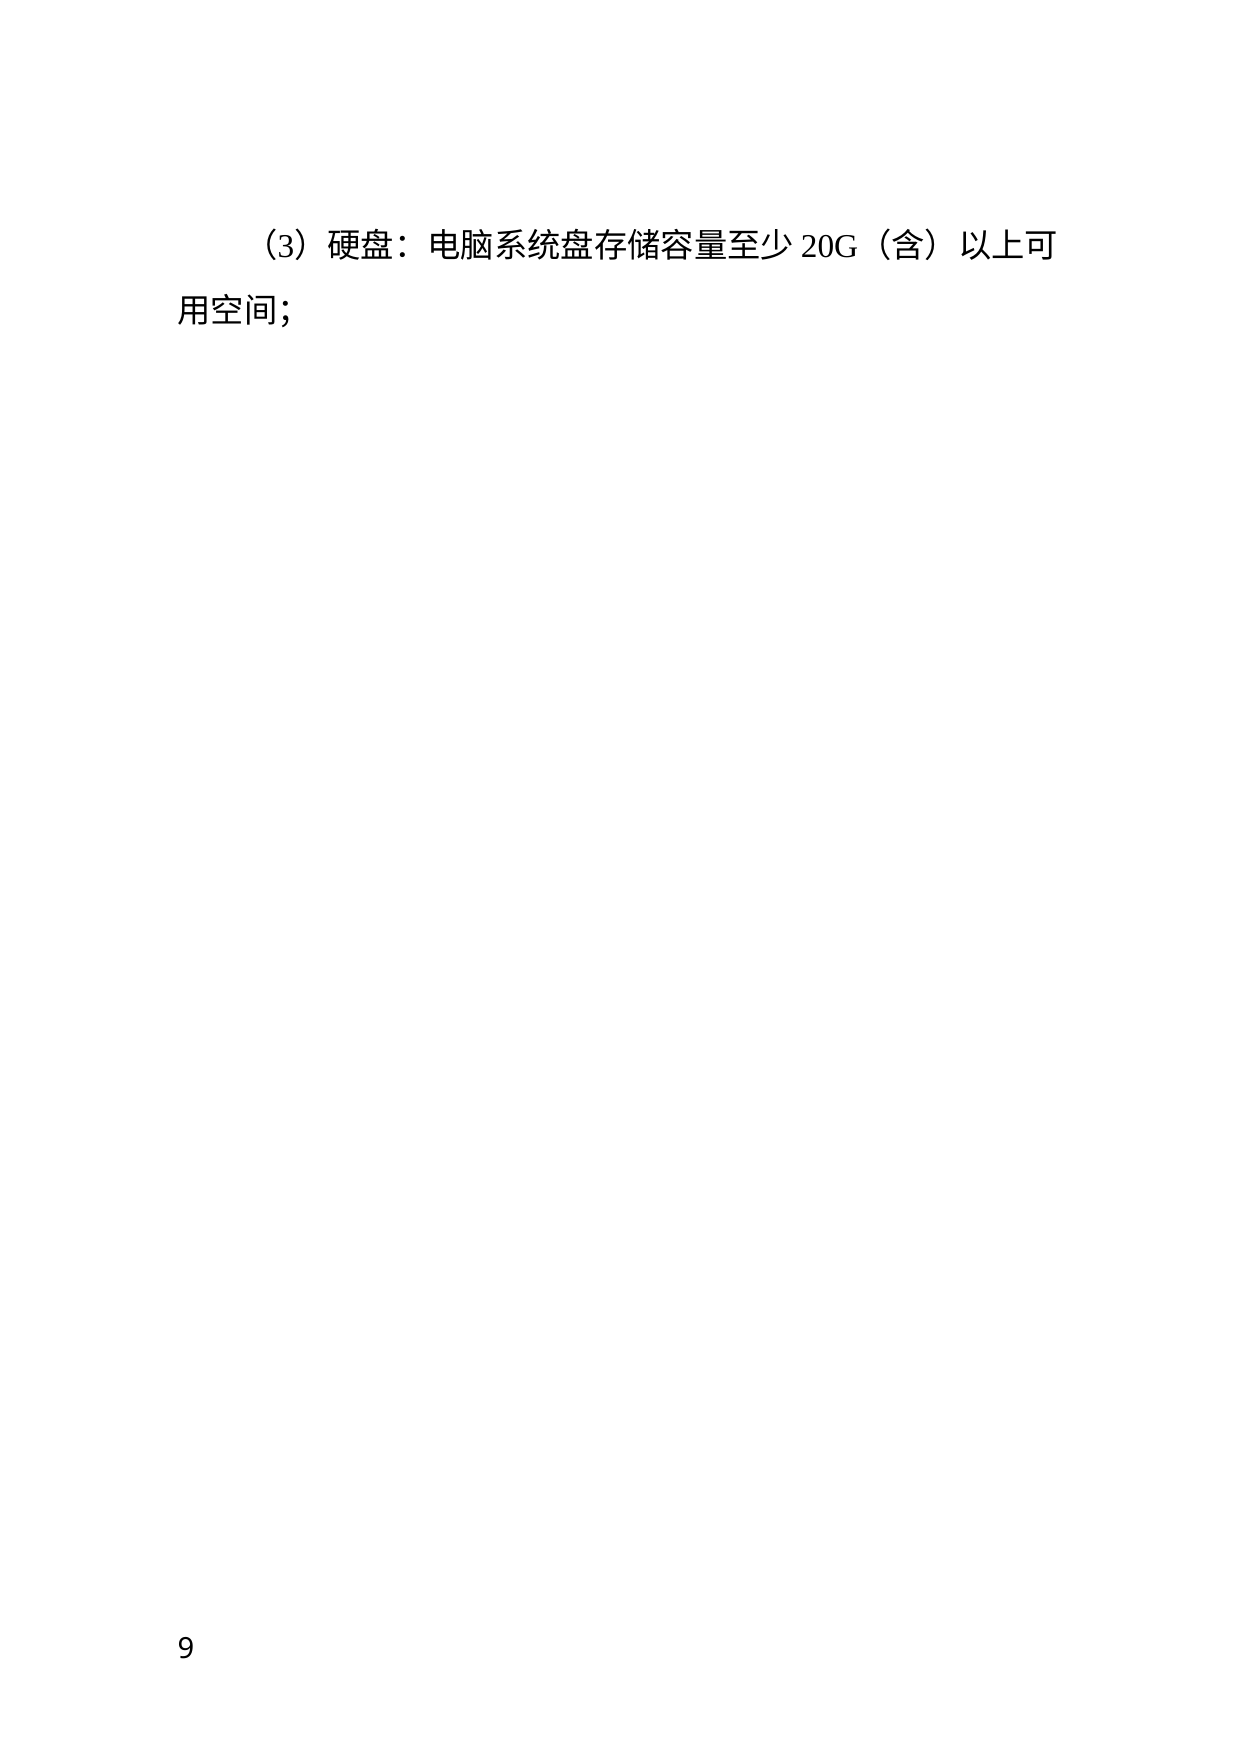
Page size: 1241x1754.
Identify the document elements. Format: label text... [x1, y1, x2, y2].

text （3）硬盘：电脑系统盘存储容量至少20G（含）以上可用空间； [177, 211, 1063, 341]
